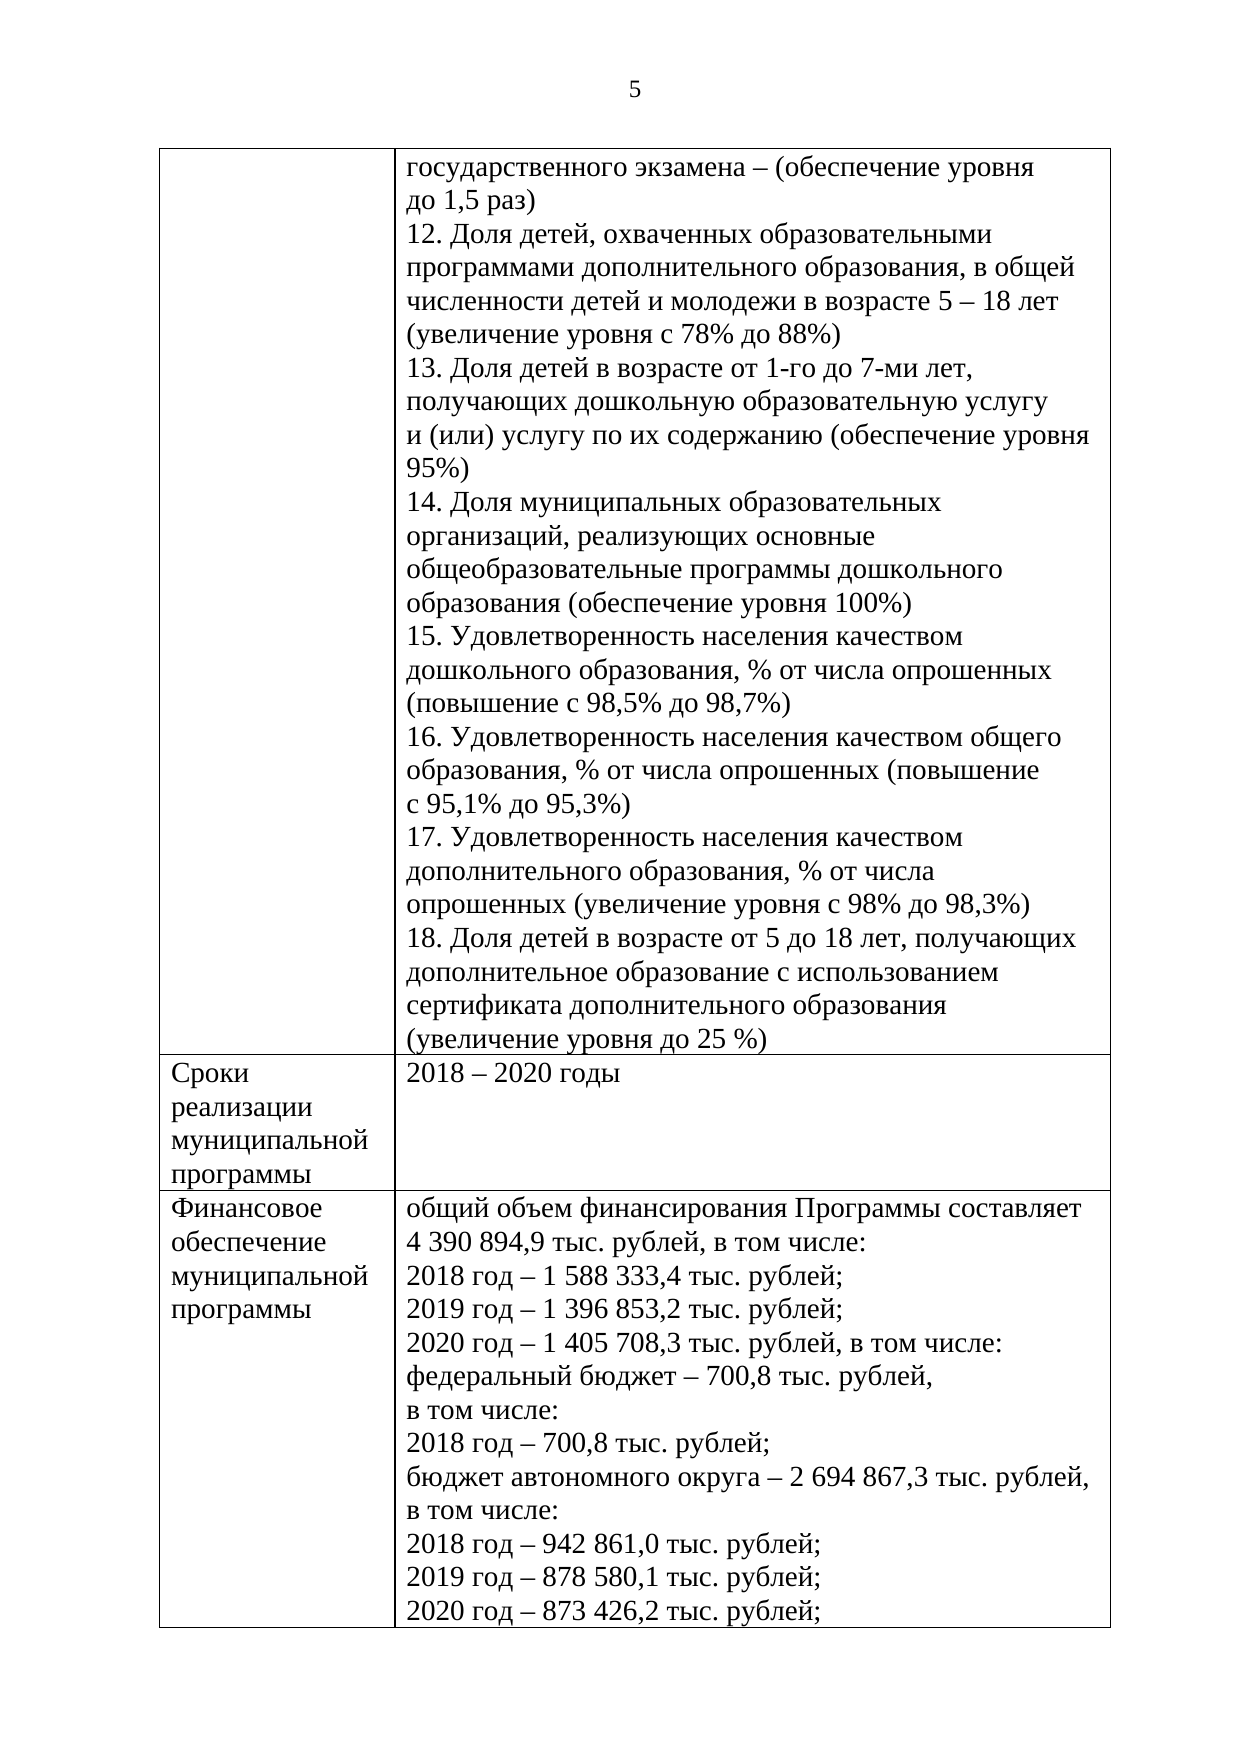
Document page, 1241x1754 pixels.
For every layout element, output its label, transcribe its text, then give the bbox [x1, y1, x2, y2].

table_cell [160, 149, 394, 1054]
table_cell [160, 1191, 394, 1627]
table_cell 2018 – 2020 годы [396, 1055, 1110, 1189]
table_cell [396, 1191, 1110, 1627]
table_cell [396, 149, 1110, 1054]
table_cell Сроки реализации муниципальной программы [160, 1055, 394, 1189]
